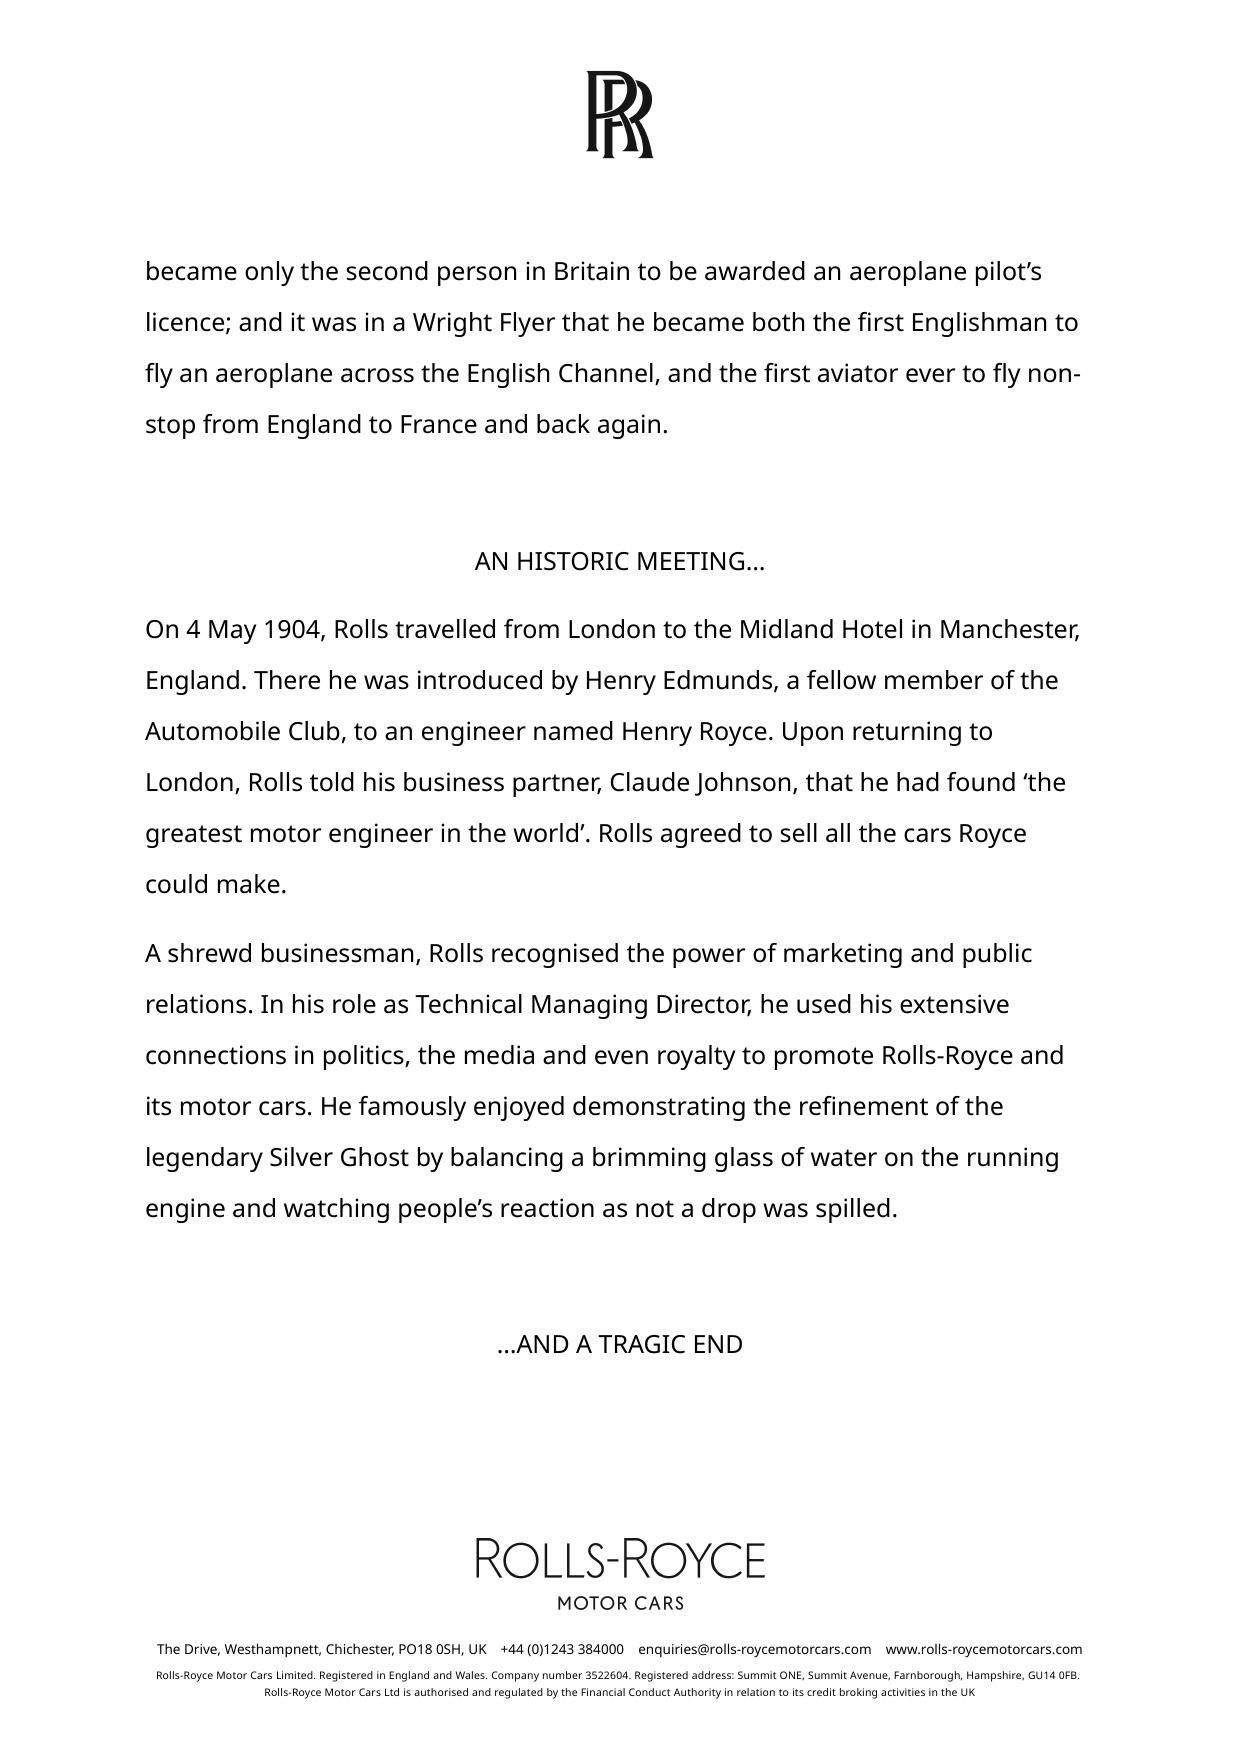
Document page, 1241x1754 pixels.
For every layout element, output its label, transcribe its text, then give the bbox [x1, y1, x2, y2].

text A shrewd businessman, Rolls recognised the power of marketing and public relations. In his role as Technical Managing Director, he used his extensive connections in politics, the media and even royalty to promote Rolls-Royce and its motor cars. He famously enjoyed demonstrating the refinement of the legendary Silver Ghost by balancing a brimming glass of water on the running engine and watching people’s reaction as not a drop was spilled. [145, 935, 1096, 1224]
text On 4 May 1904, Rolls travelled from London to the Midland Hotel in Manchester, England. There he was introduced by Henry Edmunds, a fellow member of the Automobile Club, to an engineer named Henry Royce. Upon returning to London, Rolls told his business partner, Claude Johnson, that he had found ‘the greatest motor engineer in the world’. Rolls agreed to sell all the cars Royce could make. [145, 612, 1096, 901]
picture [475, 1538, 766, 1611]
text AN HISTORIC MEETING… [145, 543, 1096, 578]
text …AND A TRAGIC END [145, 1327, 1096, 1361]
picture [586, 70, 654, 159]
